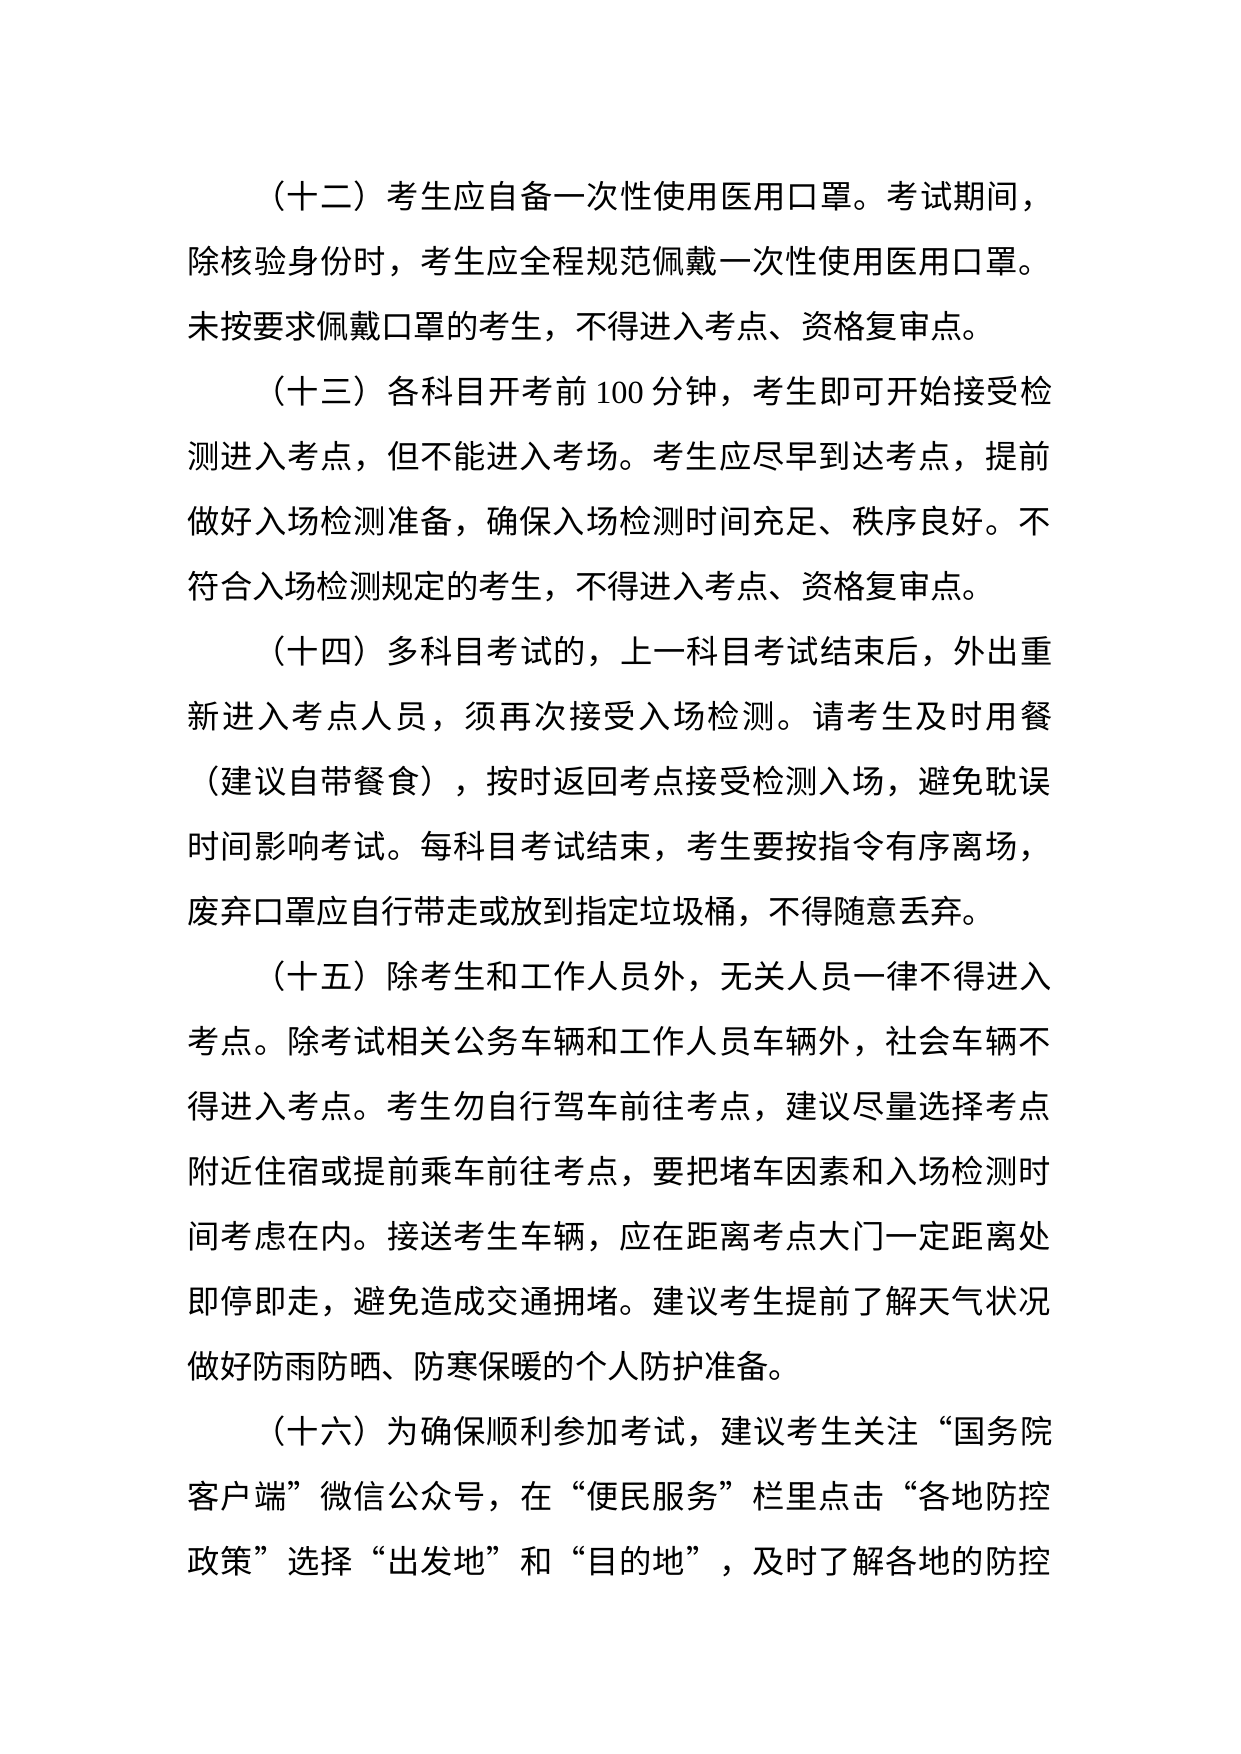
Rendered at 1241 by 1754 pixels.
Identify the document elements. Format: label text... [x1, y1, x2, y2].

text （十四）多科目考试的，上一科目考试结束后，外出重新进入考点人员，须再次接受入场检测。请考生及时用餐（建议自带餐食），按时返回考点接受检测入场，避免耽误时间影响考试。每科目考试结束，考生要按指令有序离场，废弃口罩应自行带走或放到指定垃圾桶，不得随意丢弃。 [187, 617, 1053, 942]
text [187, 1397, 1053, 1592]
text （十二）考生应自备一次性使用医用口罩。考试期间，除核验身份时，考生应全程规范佩戴一次性使用医用口罩。未按要求佩戴口罩的考生，不得进入考点、资格复审点。 [187, 162, 1053, 357]
text （十三）各科目开考前100分钟，考生即可开始接受检测进入考点，但不能进入考场。考生应尽早到达考点，提前做好入场检测准备，确保入场检测时间充足、秩序良好。不符合入场检测规定的考生，不得进入考点、资格复审点。 [187, 357, 1053, 617]
text （十五）除考生和工作人员外，无关人员一律不得进入考点。除考试相关公务车辆和工作人员车辆外，社会车辆不得进入考点。考生勿自行驾车前往考点，建议尽量选择考点附近住宿或提前乘车前往考点，要把堵车因素和入场检测时间考虑在内。接送考生车辆，应在距离考点大门一定距离处即停即走，避免造成交通拥堵。建议考生提前了解天气状况，做好防雨防晒、防寒保暖的个人防护准备。 [187, 942, 1053, 1397]
